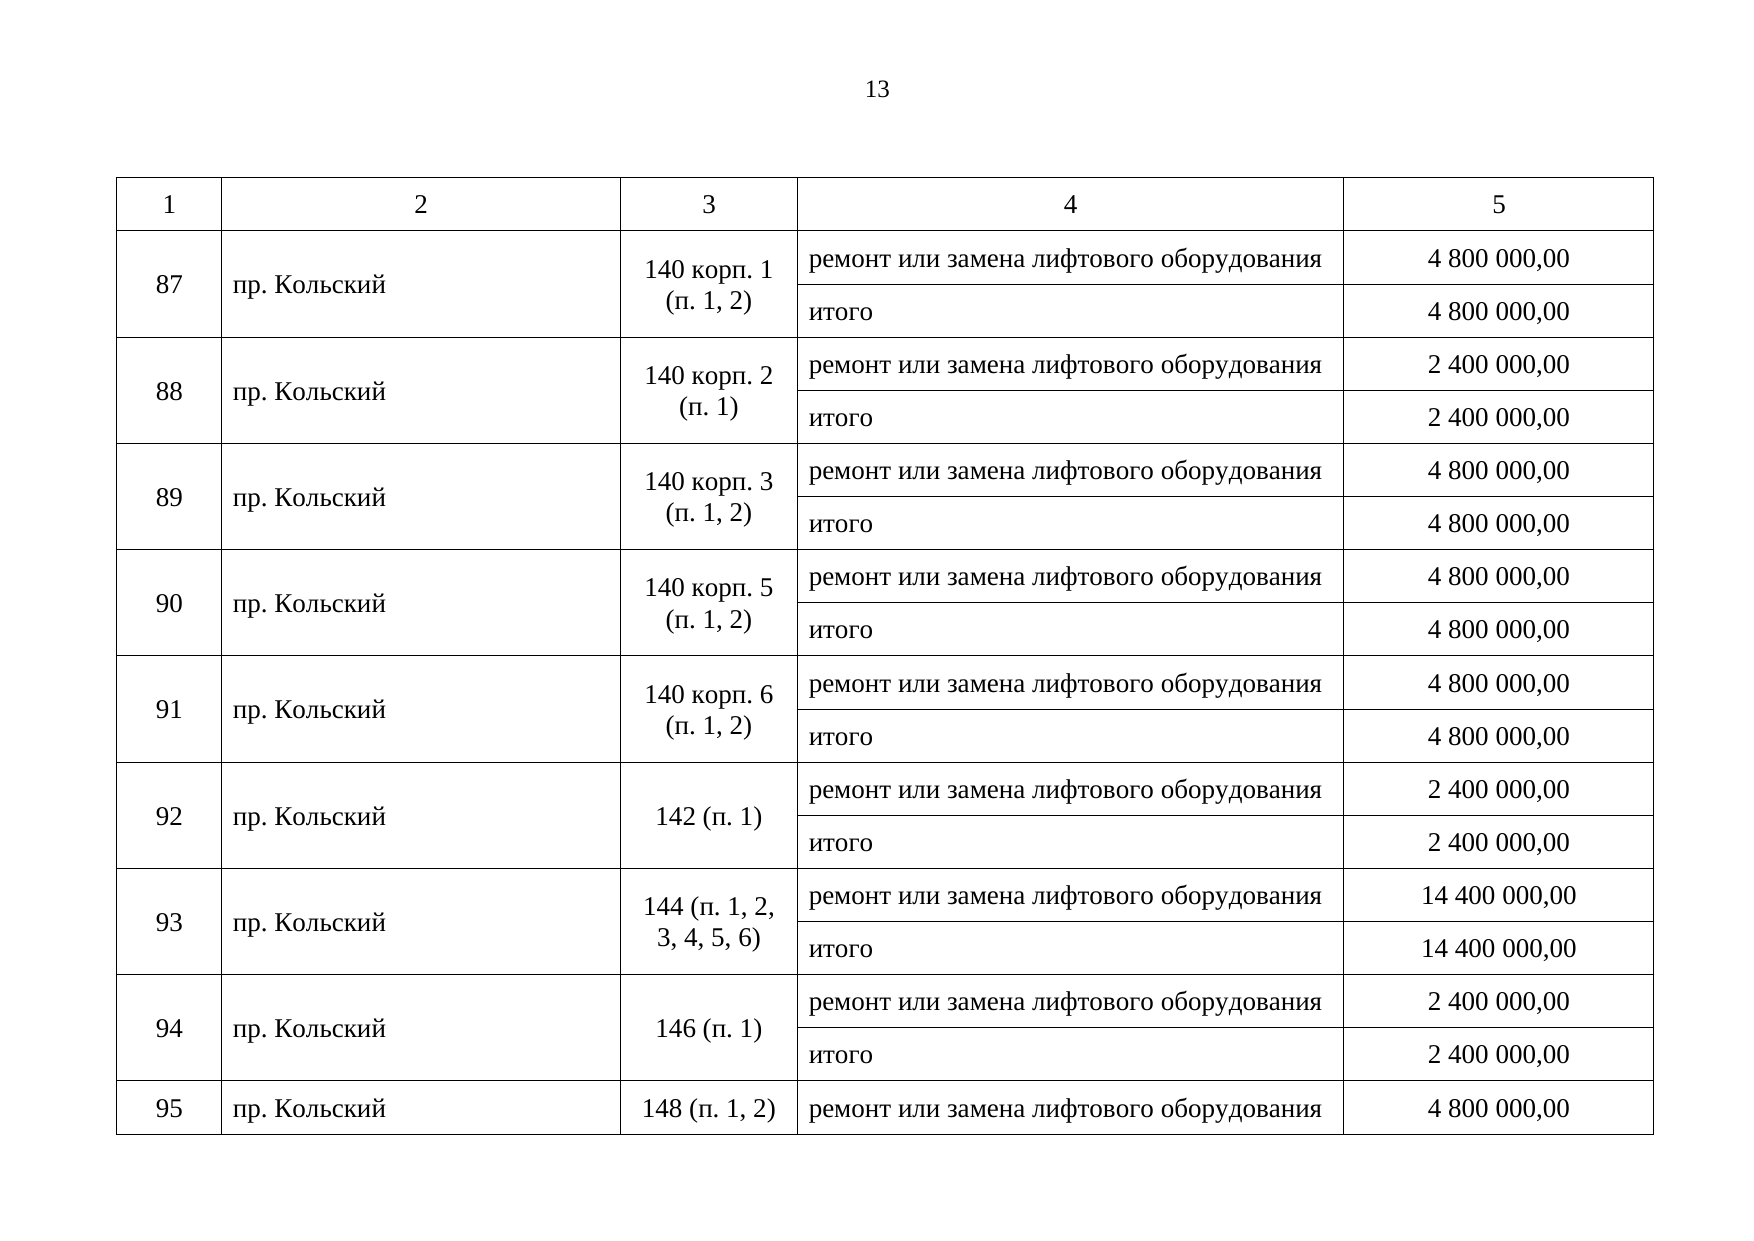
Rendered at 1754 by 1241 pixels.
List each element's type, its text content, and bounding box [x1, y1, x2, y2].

table_cell 4 800 000,00 [1344, 656, 1653, 708]
table_cell ремонт или замена лифтового оборудования [798, 869, 1343, 921]
table_cell 146 (п. 1) [621, 975, 797, 1080]
table_cell пр. Кольский [222, 763, 620, 868]
table_cell 4 800 000,00 [1344, 1081, 1653, 1133]
table_cell 95 [117, 1081, 221, 1133]
table_cell пр. Кольский [222, 975, 620, 1080]
table_cell 89 [117, 444, 221, 549]
table_cell 4 800 000,00 [1344, 285, 1653, 337]
table_cell пр. Кольский [222, 444, 620, 549]
table_cell итого [798, 497, 1343, 549]
table_cell 91 [117, 656, 221, 762]
table_cell 4 800 000,00 [1344, 603, 1653, 655]
table_cell пр. Кольский [222, 550, 620, 655]
table_cell 88 [117, 338, 221, 443]
table_cell 140 корп. 6 (п. 1, 2) [621, 656, 797, 762]
table_cell 140 корп. 3 (п. 1, 2) [621, 444, 797, 549]
table_cell 4 [798, 178, 1343, 230]
table_cell 94 [117, 975, 221, 1080]
table_cell 87 [117, 231, 221, 337]
table_cell итого [798, 391, 1343, 443]
table_cell 4 800 000,00 [1344, 497, 1653, 549]
table_cell 2 400 000,00 [1344, 763, 1653, 815]
table_cell 4 800 000,00 [1344, 444, 1653, 496]
table_cell 2 400 000,00 [1344, 338, 1653, 390]
table_cell итого [798, 285, 1343, 337]
table_cell 148 (п. 1, 2) [621, 1081, 797, 1133]
table_cell 144 (п. 1, 2, 3, 4, 5, 6) [621, 869, 797, 974]
table_cell 90 [117, 550, 221, 655]
table_cell 92 [117, 763, 221, 868]
table_cell пр. Кольский [222, 231, 620, 337]
table_cell итого [798, 603, 1343, 655]
table_cell 1 [117, 178, 221, 230]
table_cell итого [798, 710, 1343, 762]
table_cell 2 400 000,00 [1344, 975, 1653, 1027]
table_cell 2 400 000,00 [1344, 1028, 1653, 1080]
table_cell 4 800 000,00 [1344, 550, 1653, 602]
table_cell пр. Кольский [222, 656, 620, 762]
table_cell 2 [222, 178, 620, 230]
table_cell итого [798, 816, 1343, 868]
table_cell ремонт или замена лифтового оборудования [798, 656, 1343, 708]
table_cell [798, 231, 1343, 283]
table_cell пр. Кольский [222, 1081, 620, 1133]
table_cell 140 корп. 5 (п. 1, 2) [621, 550, 797, 655]
table_cell итого [798, 1028, 1343, 1080]
table_cell 14 400 000,00 [1344, 869, 1653, 921]
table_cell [798, 338, 1343, 390]
table_cell 3 [621, 178, 797, 230]
table_cell пр. Кольский [222, 338, 620, 443]
table_cell 14 400 000,00 [1344, 922, 1653, 974]
table_cell пр. Кольский [222, 869, 620, 974]
table_cell 142 (п. 1) [621, 763, 797, 868]
table_cell 93 [117, 869, 221, 974]
table_cell 4 800 000,00 [1344, 710, 1653, 762]
table_cell итого [798, 922, 1343, 974]
table_cell 2 400 000,00 [1344, 816, 1653, 868]
table_cell 4 800 000,00 [1344, 231, 1653, 283]
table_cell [798, 1081, 1343, 1133]
table_cell 140 корп. 2 (п. 1) [621, 338, 797, 443]
table_cell ремонт или замена лифтового оборудования [798, 550, 1343, 602]
table_cell 5 [1344, 178, 1653, 230]
table_cell ремонт или замена лифтового оборудования [798, 444, 1343, 496]
table_cell ремонт или замена лифтового оборудования [798, 763, 1343, 815]
table_cell 140 корп. 1 (п. 1, 2) [621, 231, 797, 337]
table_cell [798, 975, 1343, 1027]
table_cell 2 400 000,00 [1344, 391, 1653, 443]
